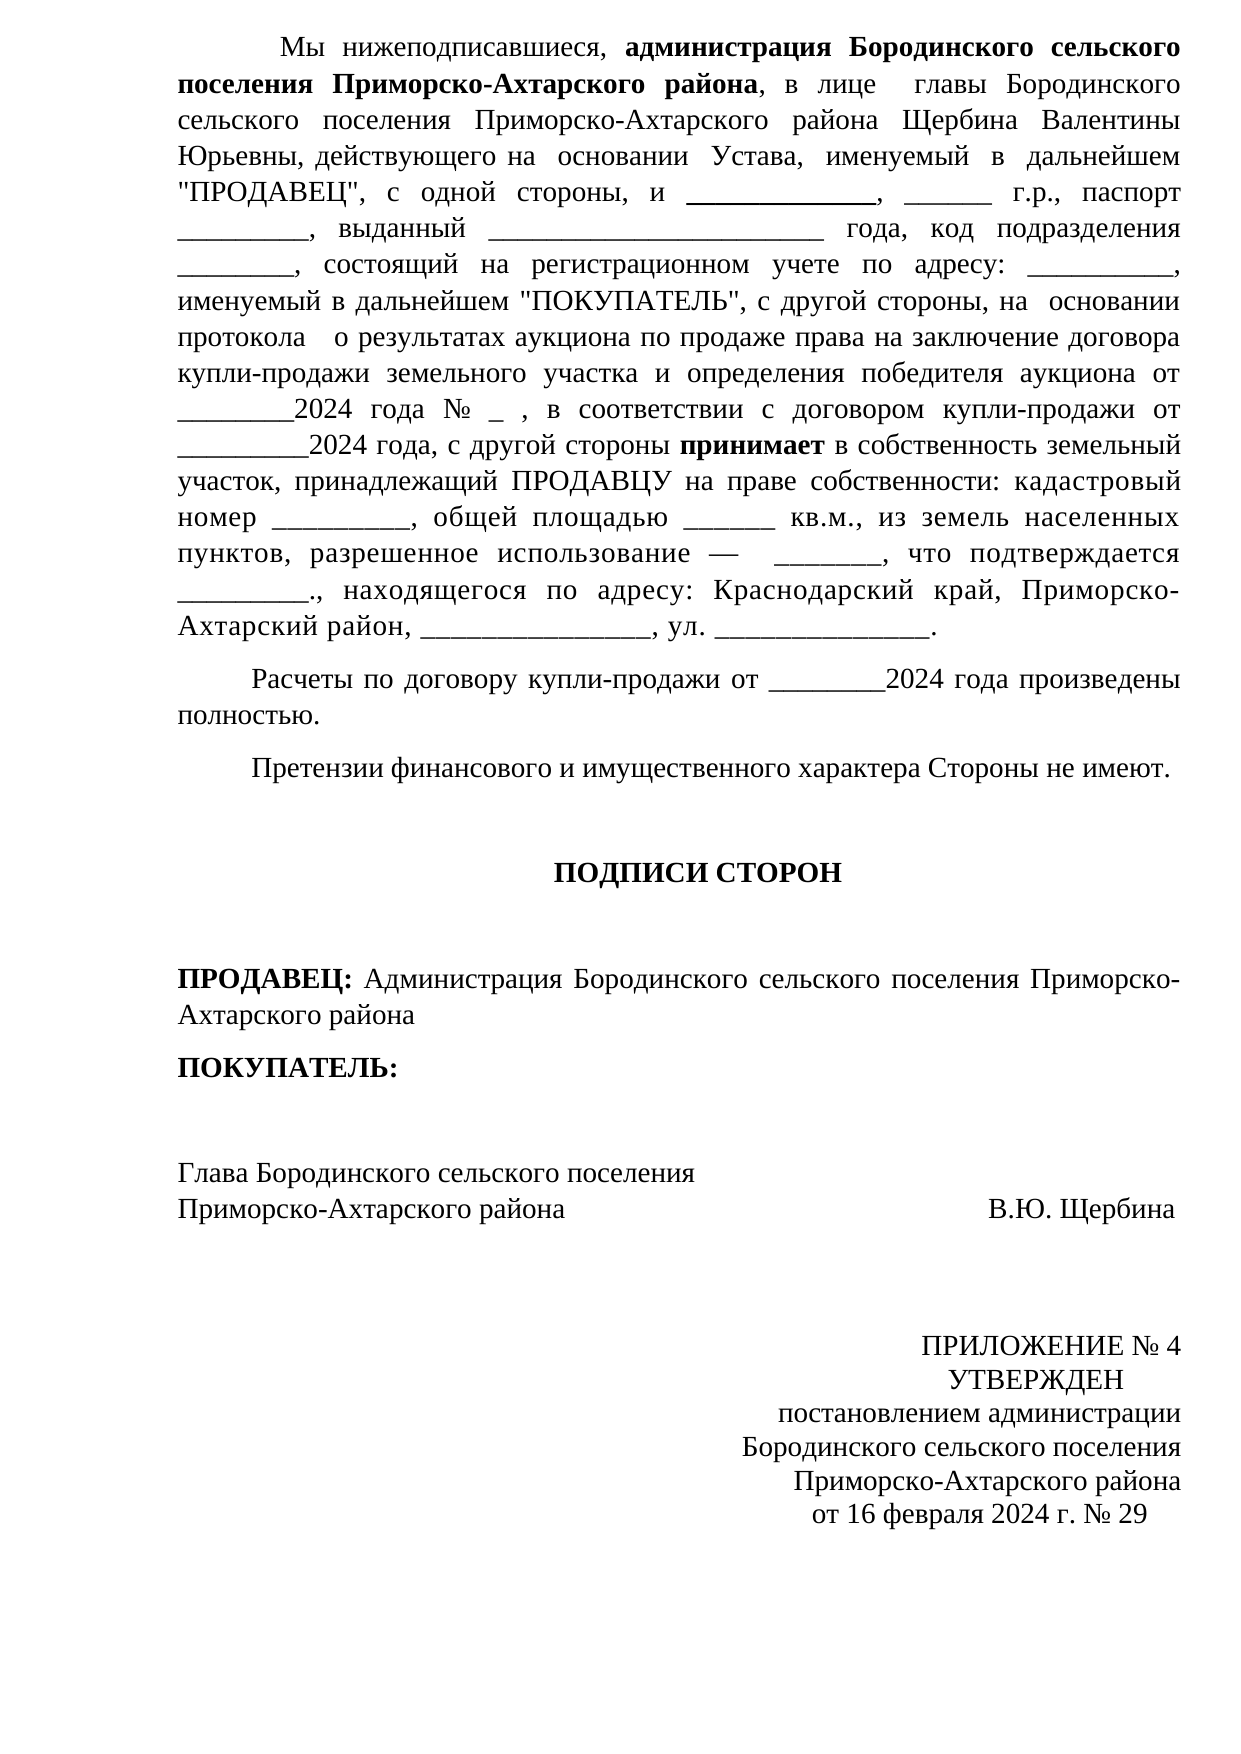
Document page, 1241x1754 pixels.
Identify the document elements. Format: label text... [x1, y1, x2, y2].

text Приморско-Ахтарского района В.Ю. Щербина [177, 1192, 1181, 1225]
text постановлением администрации Бородинского сельского поселения Приморско-Ахтарского района [693, 1396, 1181, 1496]
text Расчеты по договору купли-продажи от ________2024 года произведены полностью. [177, 661, 1181, 730]
text ПОКУПАТЕЛЬ: [177, 1050, 1181, 1083]
text ПОДПИСИ СТОРОН [215, 855, 1181, 889]
text УТВЕРЖДЕН [693, 1362, 1181, 1396]
text Претензии финансового и имущественного характера Стороны не имеют. [177, 750, 1181, 783]
text Мы нижеподписавшиеся, администрация Бородинского сельского поселения Приморско-Ахтарского района, в лице главы Бородинского сельского поселения Приморско-Ахтарского района Щербина Валентины Юрьевны, действующего на основании Устава, именуемый в дальнейшем "ПРОДАВЕЦ", с одной стороны, и _____________, ______ г.р., паспорт _________, выданный _______________________ года, код подразделения ________, состоящий на регистрационном учете по адресу: __________, именуемый в дальнейшем "ПОКУПАТЕЛЬ", с другой стороны, на основании протокола о результатах аукциона по продаже права на заключение договора купли-продажи земельного участка и определения победителя аукциона от ________2024 года № _ , в соответствии с договором купли-продажи от _________2024 года, с другой стороны принимает в собственность земельный участок, принадлежащий ПРОДАВЦУ на праве собственности: кадастровый номер _________, общей площадью ______ кв.м., из земель населенных пунктов, разрешенное использование — _______, что подтверждается _________., находящегося по адресу: Краснодарский край, Приморско-Ахтарский район, _______________, ул. ______________. [177, 29, 1181, 641]
text от 16 февраля 2024 г. № 29 [177, 1496, 1147, 1530]
text Глава Бородинского сельского поселения [177, 1156, 1181, 1189]
text ПРОДАВЕЦ: Администрация Бородинского сельского поселения Приморско-Ахтарского района [177, 961, 1181, 1031]
text ПРИЛОЖЕНИЕ № 4 [693, 1328, 1181, 1362]
